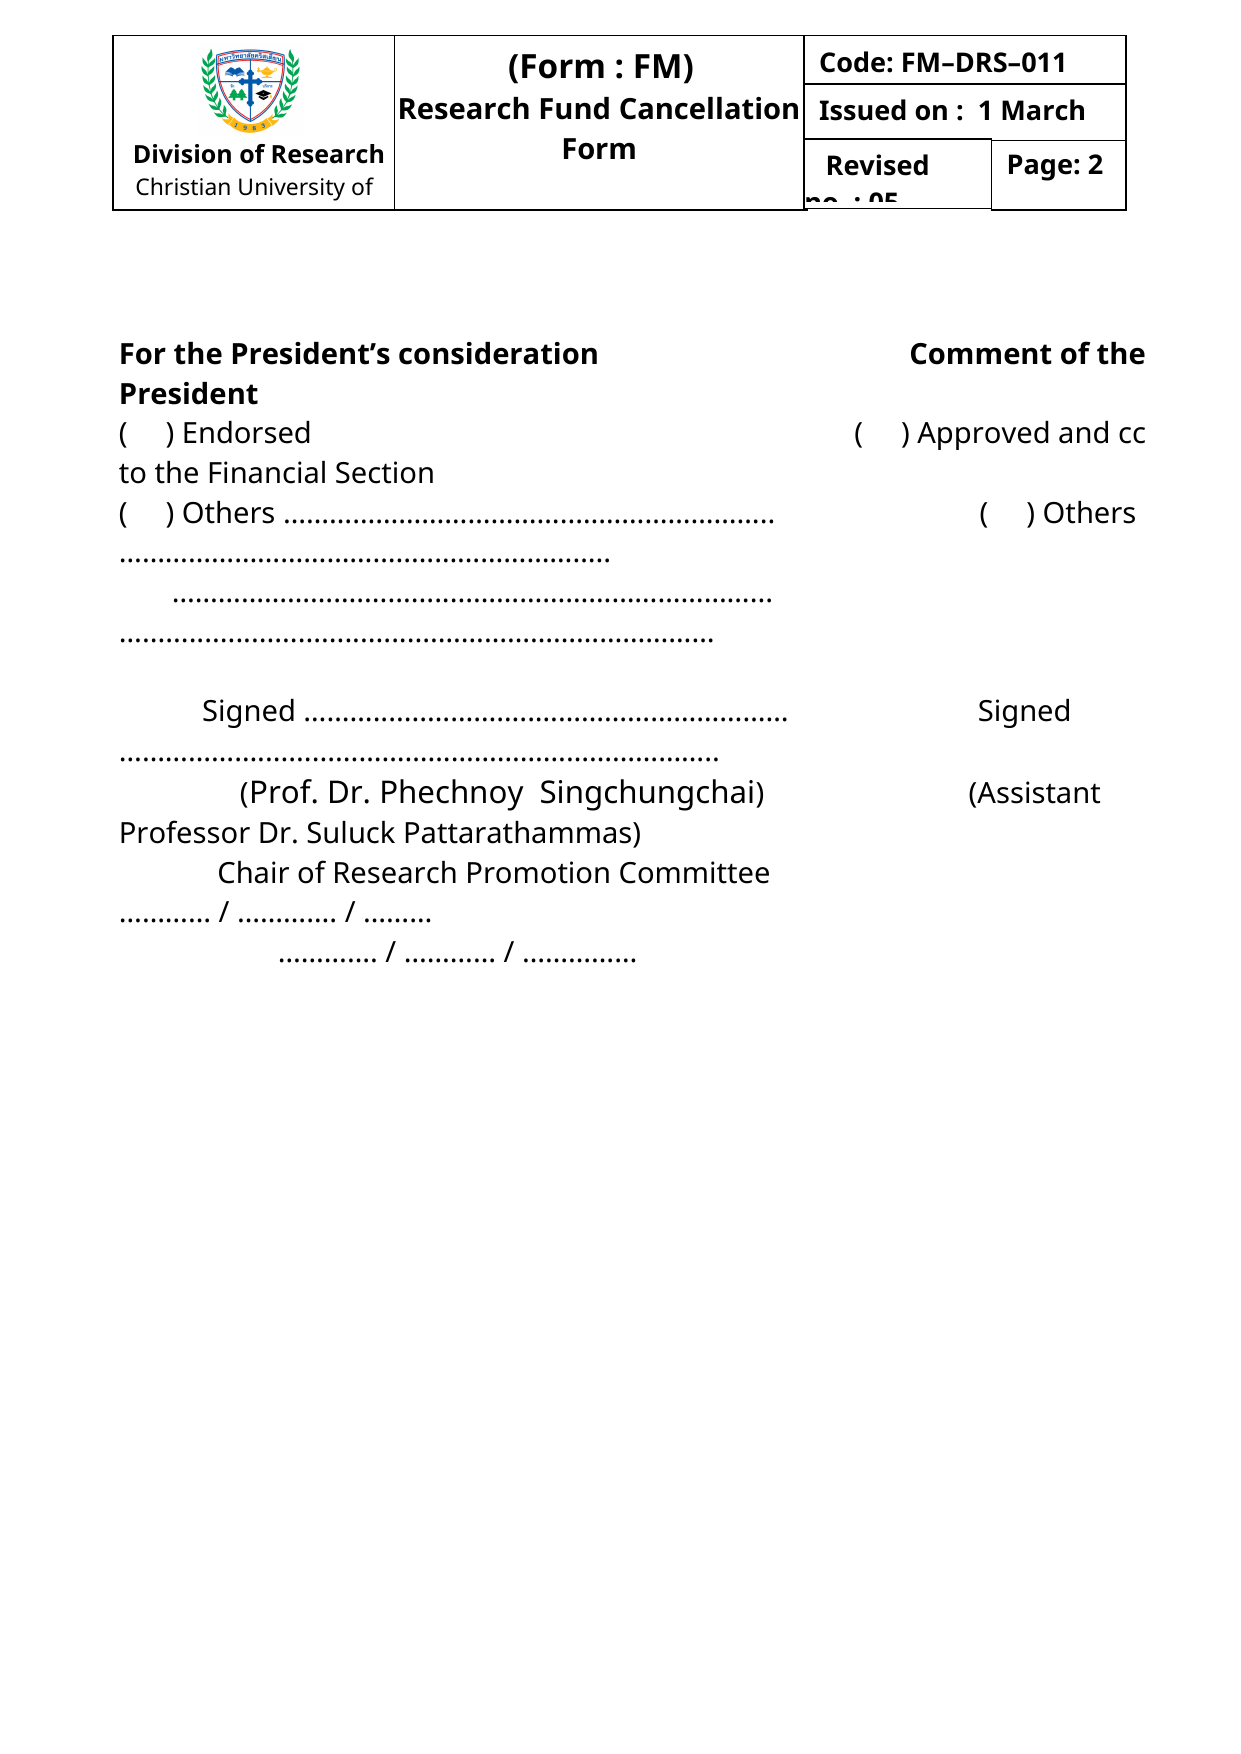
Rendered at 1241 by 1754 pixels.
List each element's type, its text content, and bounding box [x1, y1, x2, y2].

text (Prof. Dr. Phechnoy Singchungchai) (Assistant Professor Dr. Suluck Pattarathammas) [119, 770, 1181, 852]
text Signed ……….......…………..…………………………… Signed ……………….............……………………………………….. [119, 651, 1181, 770]
text Chair of Research Promotion Committee ………… / …………. / ……… …………. / ………… / …………… [119, 852, 1181, 971]
text ( ) Endorsed ( ) Approved and cc to the Financial Section [119, 413, 1181, 492]
text ( ) Others ………………………………..…………………….. ( ) Others ………………………………..…………………….. [119, 492, 1181, 571]
text For the President’s consideration Comment of the President [119, 333, 1181, 413]
text ……………………...............………………………………... …......................................……………………………… [119, 571, 1181, 651]
